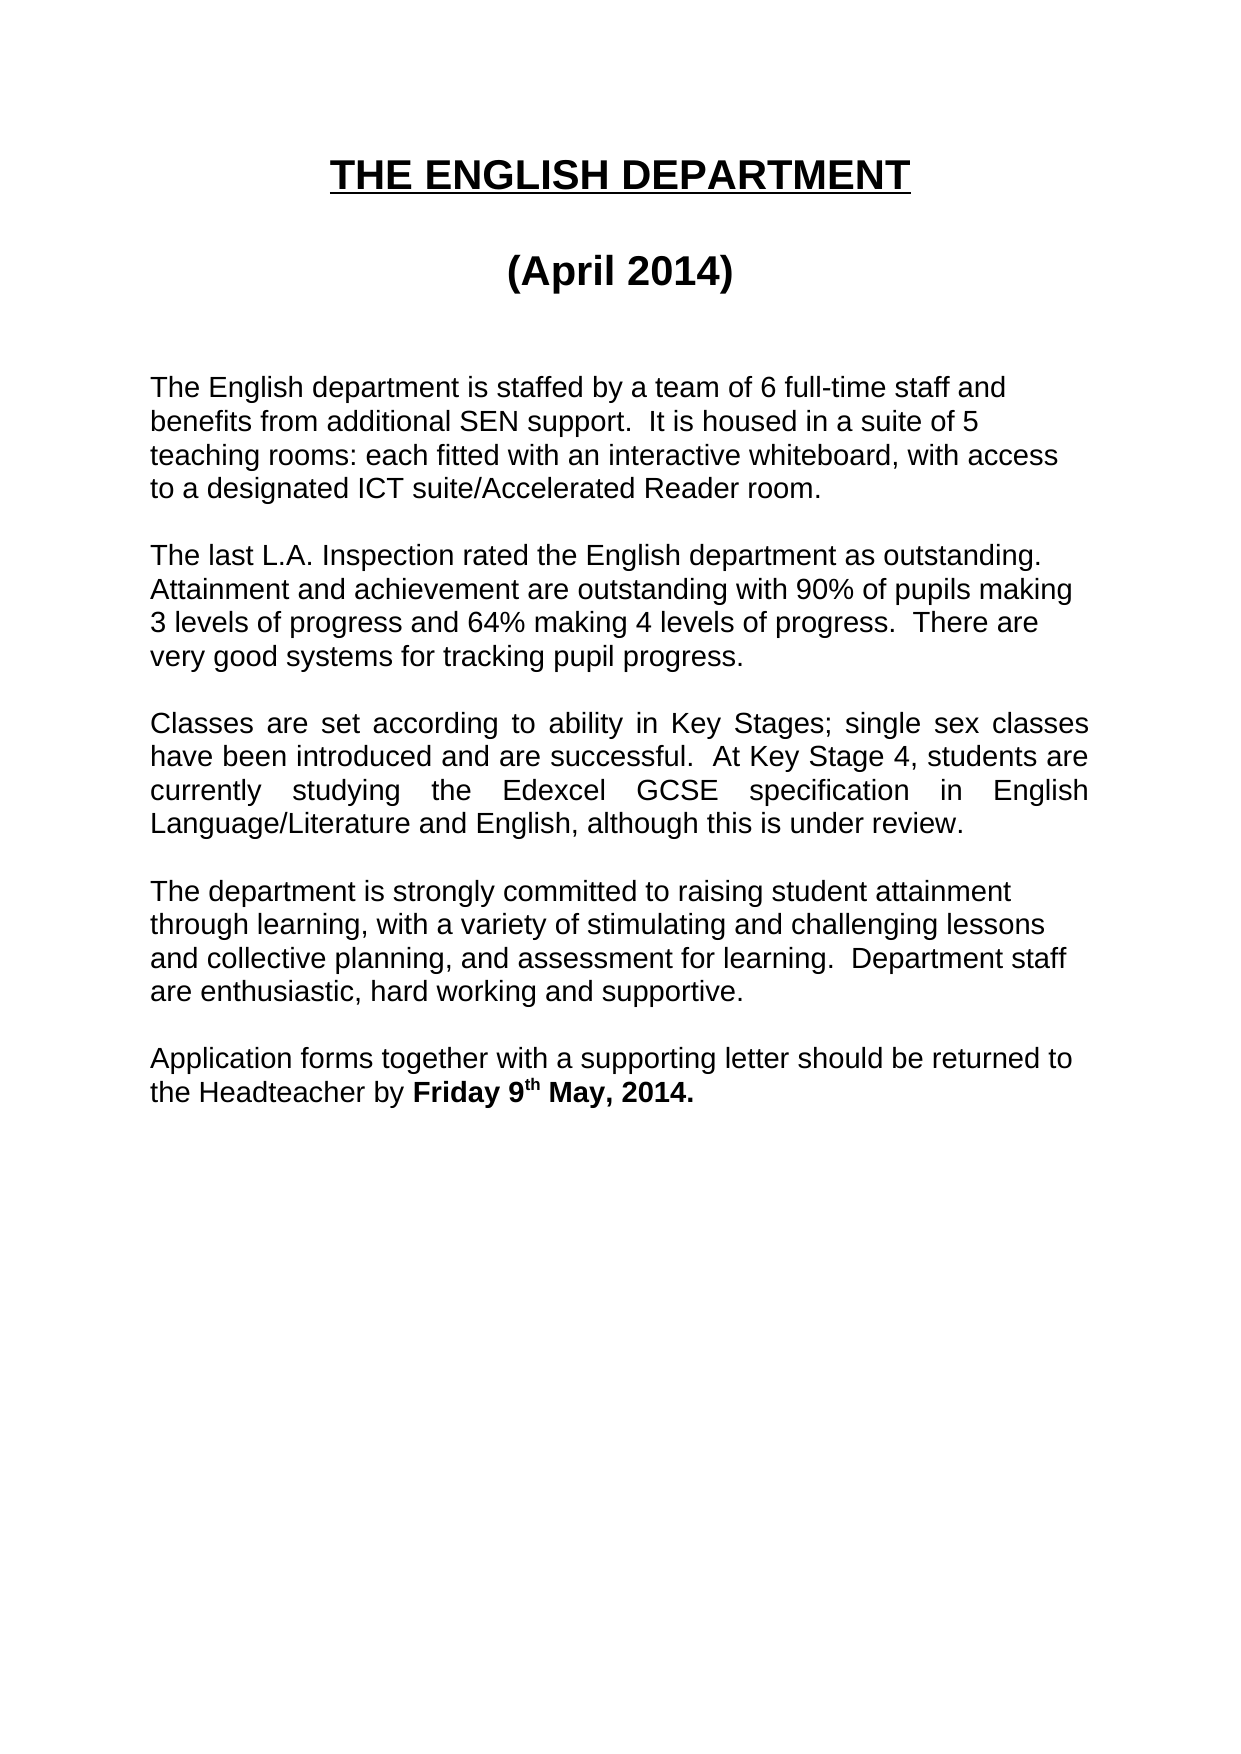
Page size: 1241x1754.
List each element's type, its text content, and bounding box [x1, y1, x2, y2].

text (April 2014) [150, 246, 1090, 294]
text Classes are set according to ability in Key Stages; single sex classes have been introduced and are successful. At Key Stage 4, students are currently studying the Edexcel GCSE specification in English Language/Literature and English, although this is under review. [150, 706, 1090, 840]
text The department is strongly committed to raising student attainment through learning, with a variety of stimulating and challenging lessons and collective planning, and assessment for learning. Department staff are enthusiastic, hard working and supportive. [150, 873, 1090, 1008]
text THE ENGLISH DEPARTMENT [150, 150, 1090, 198]
text Application forms together with a supporting letter should be returned to the Headteacher by Friday 9th May, 2014. [150, 1041, 1090, 1108]
text The last L.A. Inspection rated the English department as outstanding. Attainment and achievement are outstanding with 90% of pupils making 3 levels of progress and 64% making 4 levels of progress. There are very good systems for tracking pupil progress. [150, 538, 1090, 672]
text The English department is staffed by a team of 6 full-time staff and benefits from additional SEN support. It is housed in a suite of 5 teaching rooms: each fitted with an interactive whiteboard, with access to a designated ICT suite/Accelerated Reader room. [150, 370, 1090, 504]
